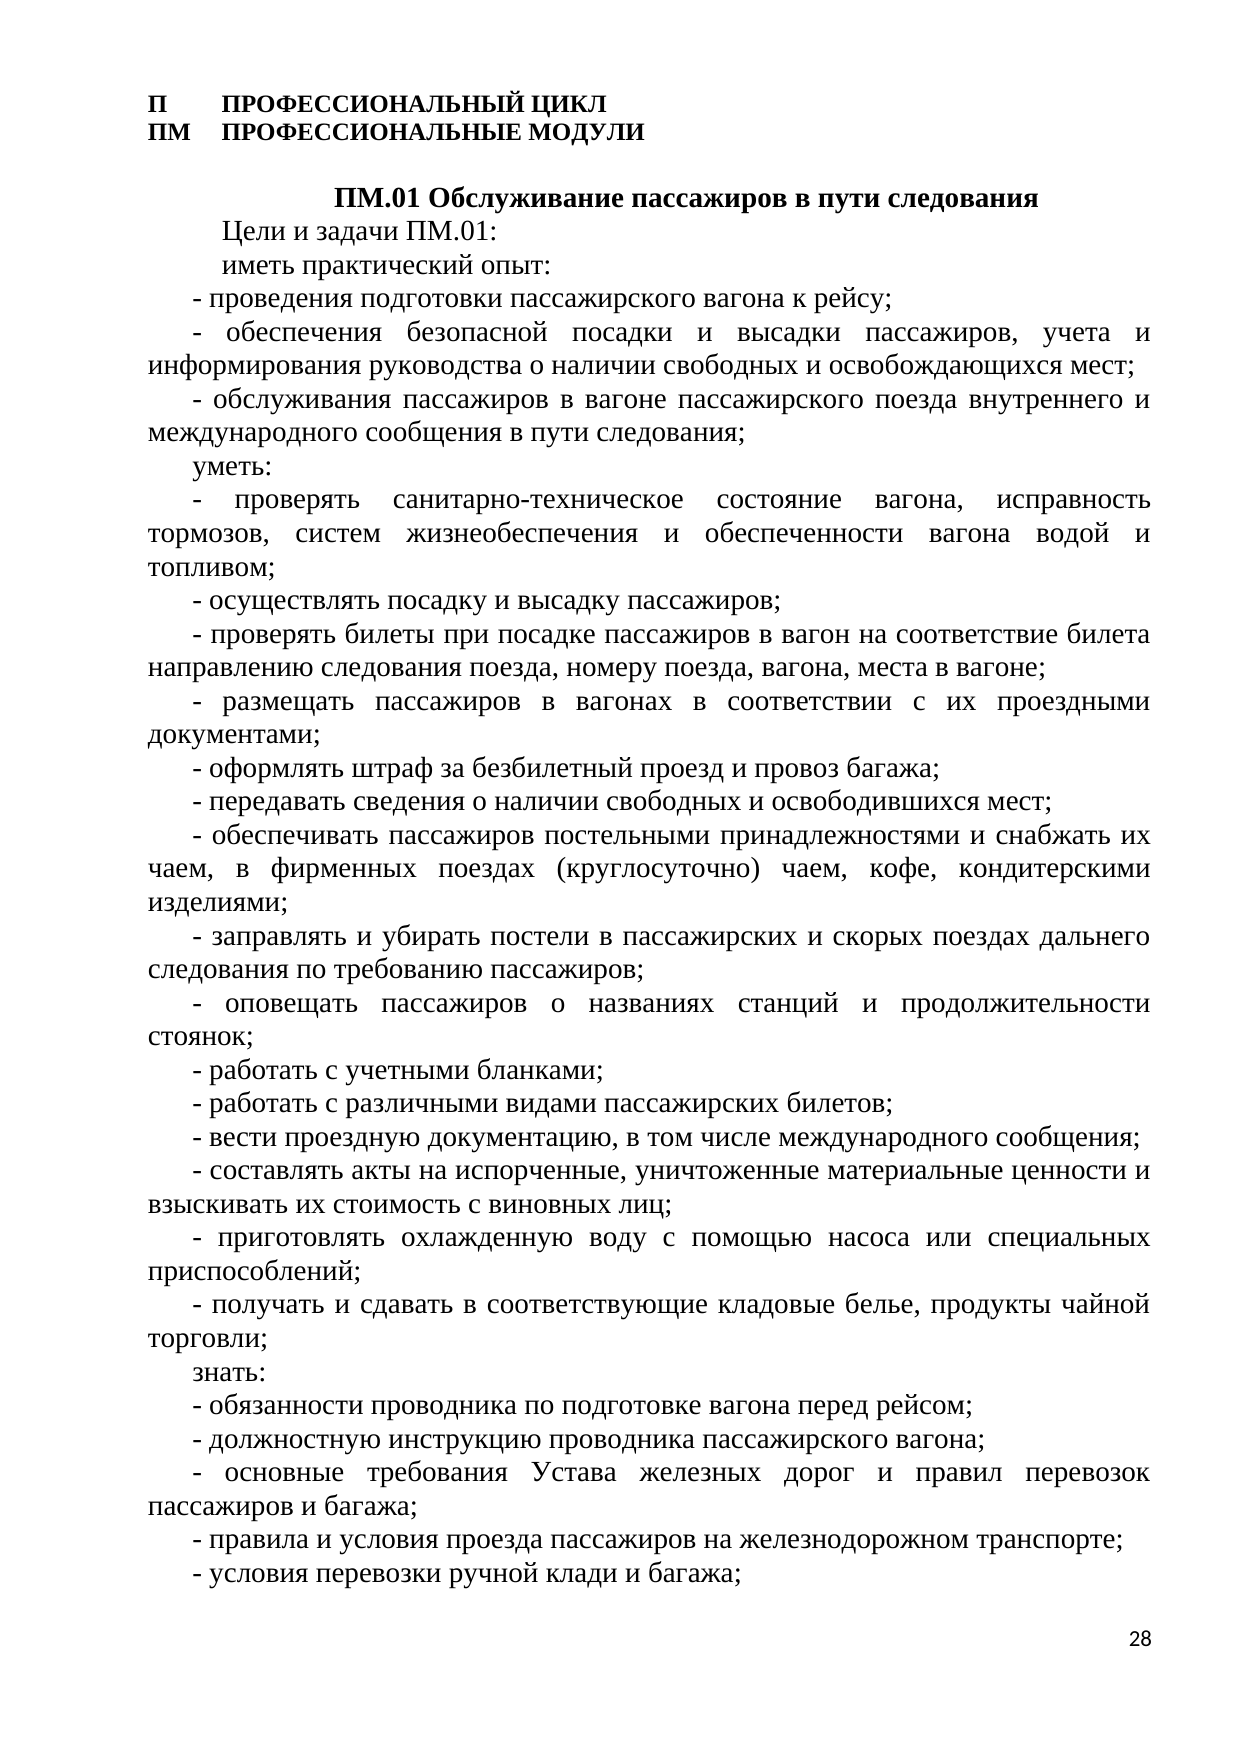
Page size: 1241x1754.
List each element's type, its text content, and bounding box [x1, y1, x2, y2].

text - оповещать пассажиров о названиях станций и продолжительности стоянок; [148, 985, 1152, 1052]
text - приготовлять охлажденную воду с помощью насоса или специальных приспособлений; [148, 1219, 1152, 1287]
text - размещать пассажиров в вагонах в соответствии с их проездными документами; [148, 683, 1152, 750]
text - обязанности проводника по подготовке вагона перед рейсом; [148, 1387, 1152, 1421]
text - условия перевозки ручной клади и багажа; [148, 1555, 1152, 1588]
text иметь практический опыт: [148, 247, 1152, 280]
text - обеспечения безопасной посадки и высадки пассажиров, учета и информирования руководства о наличии свободных и освобождающихся мест; [148, 314, 1152, 381]
text Цели и задачи ПМ.01: [148, 213, 1152, 247]
text ПМ.01 Обслуживание пассажиров в пути следования [148, 180, 1152, 213]
text - составлять акты на испорченные, уничтоженные материальные ценности и взыскивать их стоимость с виновных лиц; [148, 1152, 1152, 1219]
text - правила и условия проезда пассажиров на железнодорожном транспорте; [148, 1521, 1152, 1555]
text уметь: [148, 448, 1152, 482]
text - проверять билеты при посадке пассажиров в вагон на соответствие билета направлению следования поезда, номеру поезда, вагона, места в вагоне; [148, 616, 1152, 683]
text - работать с учетными бланками; [148, 1052, 1152, 1085]
text П ПРОФЕССИОНАЛЬНЫЙ ЦИКЛ [148, 89, 1152, 117]
text - обслуживания пассажиров в вагоне пассажирского поезда внутреннего и международного сообщения в пути следования; [148, 381, 1152, 448]
text - работать с различными видами пассажирских билетов; [148, 1085, 1152, 1119]
text - оформлять штраф за безбилетный проезд и провоз багажа; [148, 750, 1152, 783]
text - вести проездную документацию, в том числе международного сообщения; [148, 1119, 1152, 1152]
text ПМ ПРОФЕССИОНАЛЬНЫЕ МОДУЛИ [148, 117, 1152, 146]
text - осуществлять посадку и высадку пассажиров; [148, 582, 1152, 616]
text - должностную инструкцию проводника пассажирского вагона; [148, 1421, 1152, 1454]
text - проведения подготовки пассажирского вагона к рейсу; [148, 280, 1152, 314]
text - передавать сведения о наличии свободных и освободившихся мест; [148, 783, 1152, 817]
text - обеспечивать пассажиров постельными принадлежностями и снабжать их чаем, в фирменных поездах (круглосуточно) чаем, кофе, кондитерскими изделиями; [148, 817, 1152, 918]
text - получать и сдавать в соответствующие кладовые белье, продукты чайной торговли; [148, 1287, 1152, 1354]
text знать: [148, 1354, 1152, 1387]
text - основные требования Устава железных дорог и правил перевозок пассажиров и багажа; [148, 1454, 1152, 1521]
text - заправлять и убирать постели в пассажирских и скорых поездах дальнего следования по требованию пассажиров; [148, 918, 1152, 985]
text - проверять санитарно-техническое состояние вагона, исправность тормозов, систем жизнеобеспечения и обеспеченности вагона водой и топливом; [148, 482, 1152, 582]
